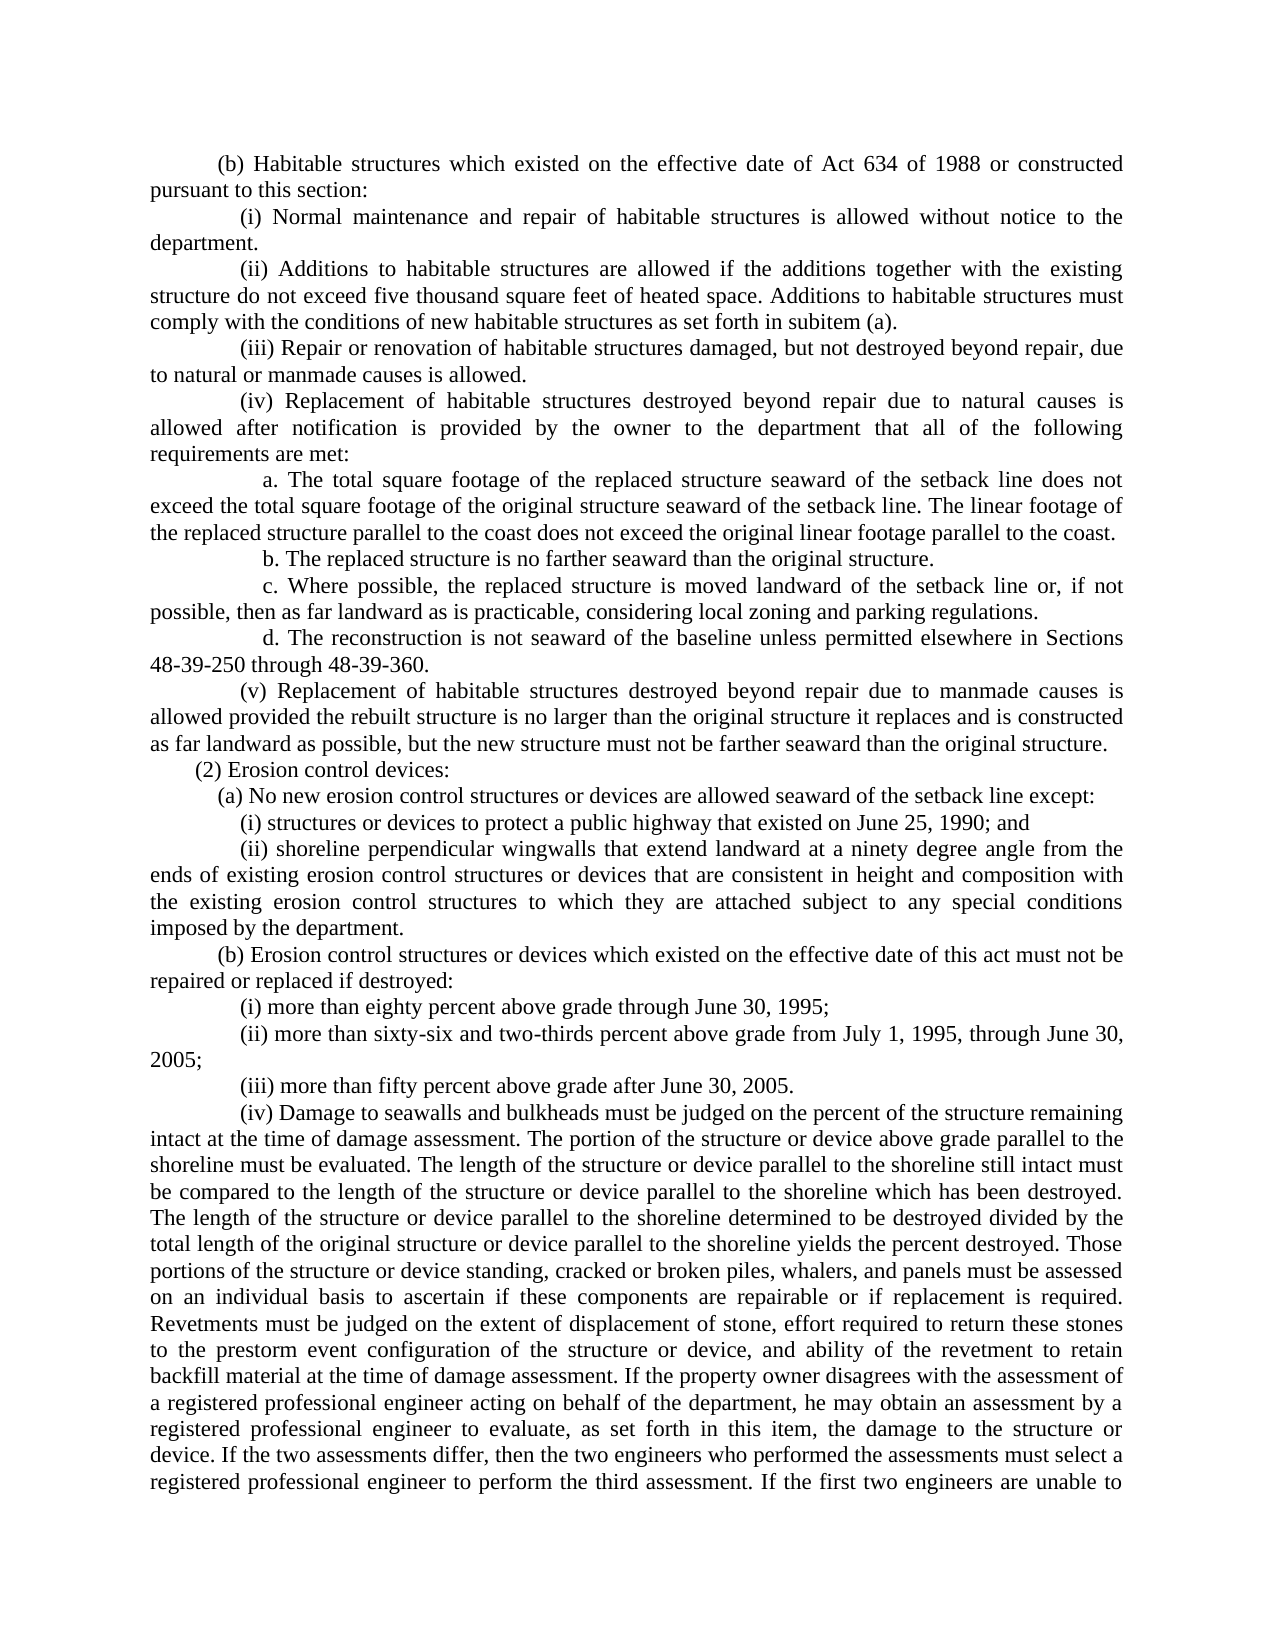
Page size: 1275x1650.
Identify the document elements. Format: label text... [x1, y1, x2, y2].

text (i) Normal maintenance and repair of habitable structures is allowed without notice to the department. [150, 203, 1125, 255]
text (2) Erosion control devices: [150, 756, 1125, 782]
text d. The reconstruction is not seaward of the baseline unless permitted elsewhere in Sections 48-39-250 through 48-39-360. [150, 624, 1125, 677]
text (a) No new erosion control structures or devices are allowed seaward of the setback line except: [150, 782, 1125, 809]
text (iii) Repair or renovation of habitable structures damaged, but not destroyed beyond repair, due to natural or manmade causes is allowed. [150, 334, 1125, 387]
text (iv) Replacement of habitable structures destroyed beyond repair due to natural causes is allowed after notification is provided by the owner to the department that all of the following requirements are met: [150, 387, 1125, 466]
text (ii) shoreline perpendicular wingwalls that extend landward at a ninety degree angle from the ends of existing erosion control structures or devices that are consistent in height and composition with the existing erosion control structures to which they are attached subject to any special conditions imposed by the department. [150, 835, 1125, 941]
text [150, 1099, 1125, 1494]
text (ii) Additions to habitable structures are allowed if the additions together with the existing structure do not exceed five thousand square feet of heated space. Additions to habitable structures must comply with the conditions of new habitable structures as set forth in subitem (a). [150, 255, 1125, 334]
text (i) more than eighty percent above grade through June 30, 1995; [150, 993, 1125, 1020]
text (b) Habitable structures which existed on the effective date of Act 634 of 1988 or constructed pursuant to this section: [150, 150, 1125, 203]
text (b) Erosion control structures or devices which existed on the effective date of this act must not be repaired or replaced if destroyed: [150, 941, 1125, 993]
text (i) structures or devices to protect a public highway that existed on June 25, 1990; and [150, 809, 1125, 835]
text (iii) more than fifty percent above grade after June 30, 2005. [150, 1072, 1125, 1099]
text a. The total square footage of the replaced structure seaward of the setback line does not exceed the total square footage of the original structure seaward of the setback line. The linear footage of the replaced structure parallel to the coast does not exceed the original linear footage parallel to the coast. [150, 466, 1125, 545]
text (ii) more than sixty-six and two-thirds percent above grade from July 1, 1995, through June 30, 2005; [150, 1020, 1125, 1072]
text b. The replaced structure is no farther seaward than the original structure. [150, 545, 1125, 572]
text c. Where possible, the replaced structure is moved landward of the setback line or, if not possible, then as far landward as is practicable, considering local zoning and parking regulations. [150, 572, 1125, 624]
text (v) Replacement of habitable structures destroyed beyond repair due to manmade causes is allowed provided the rebuilt structure is no larger than the original structure it replaces and is constructed as far landward as possible, but the new structure must not be farther seaward than the original structure. [150, 677, 1125, 756]
